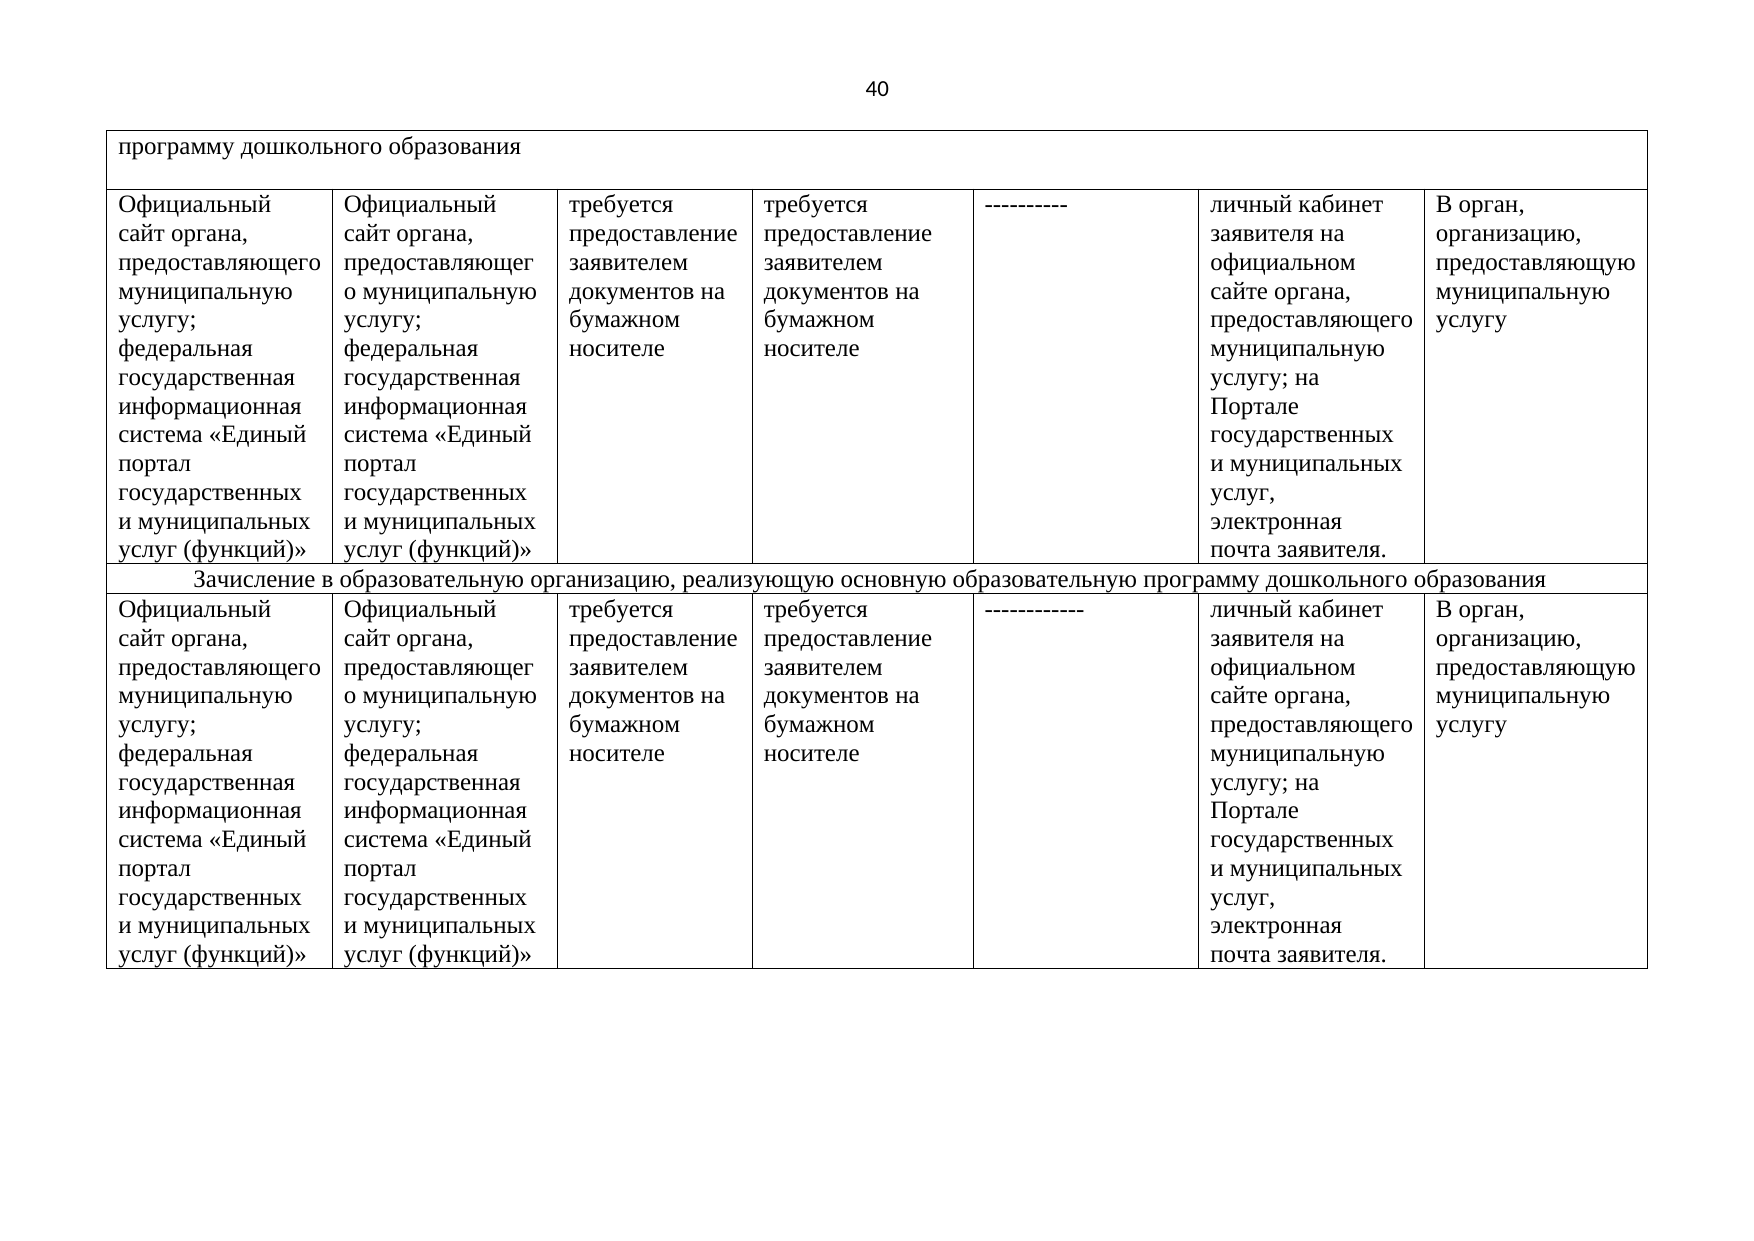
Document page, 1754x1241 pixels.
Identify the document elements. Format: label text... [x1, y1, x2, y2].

table_cell личный кабинет заявителя на официальном сайте органа, предоставляющего муниципальную услугу; на Портале государственных и муниципальных услуг, электронная почта заявителя. [1199, 190, 1424, 563]
table_cell требуется предоставление заявителем документов на бумажном носителе [558, 594, 752, 968]
table_cell Зачисление в образовательную организацию, реализующую основную образовательную программу дошкольного образования [107, 564, 1647, 593]
table_cell требуется предоставление заявителем документов на бумажном носителе [753, 190, 973, 563]
table_cell Официальный сайт органа, предоставляющего муниципальную услугу; федеральная государственная информационная система «Единый портал государственных и муниципальных услуг (функций)» [333, 594, 557, 968]
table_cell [107, 131, 1647, 188]
table_cell Официальный сайт органа, предоставляющего муниципальную услугу; федеральная государственная информационная система «Единый портал государственных и муниципальных услуг (функций)» [333, 190, 557, 563]
table_cell ------------ [974, 594, 1198, 968]
table_cell В орган, организацию, предоставляющую муниципальную услугу [1425, 594, 1647, 968]
table_cell В орган, организацию, предоставляющую муниципальную услугу [1425, 190, 1647, 563]
table_cell ---------- [974, 190, 1198, 563]
table_cell требуется предоставление заявителем документов на бумажном носителе [558, 190, 752, 563]
table_cell Официальный сайт органа, предоставляющего муниципальную услугу; федеральная государственная информационная система «Единый портал государственных и муниципальных услуг (функций)» [107, 594, 332, 968]
table_cell Официальный сайт органа, предоставляющего муниципальную услугу; федеральная государственная информационная система «Единый портал государственных и муниципальных услуг (функций)» [107, 190, 332, 563]
table_cell личный кабинет заявителя на официальном сайте органа, предоставляющего муниципальную услугу; на Портале государственных и муниципальных услуг, электронная почта заявителя. [1199, 594, 1424, 968]
table_cell требуется предоставление заявителем документов на бумажном носителе [753, 594, 973, 968]
